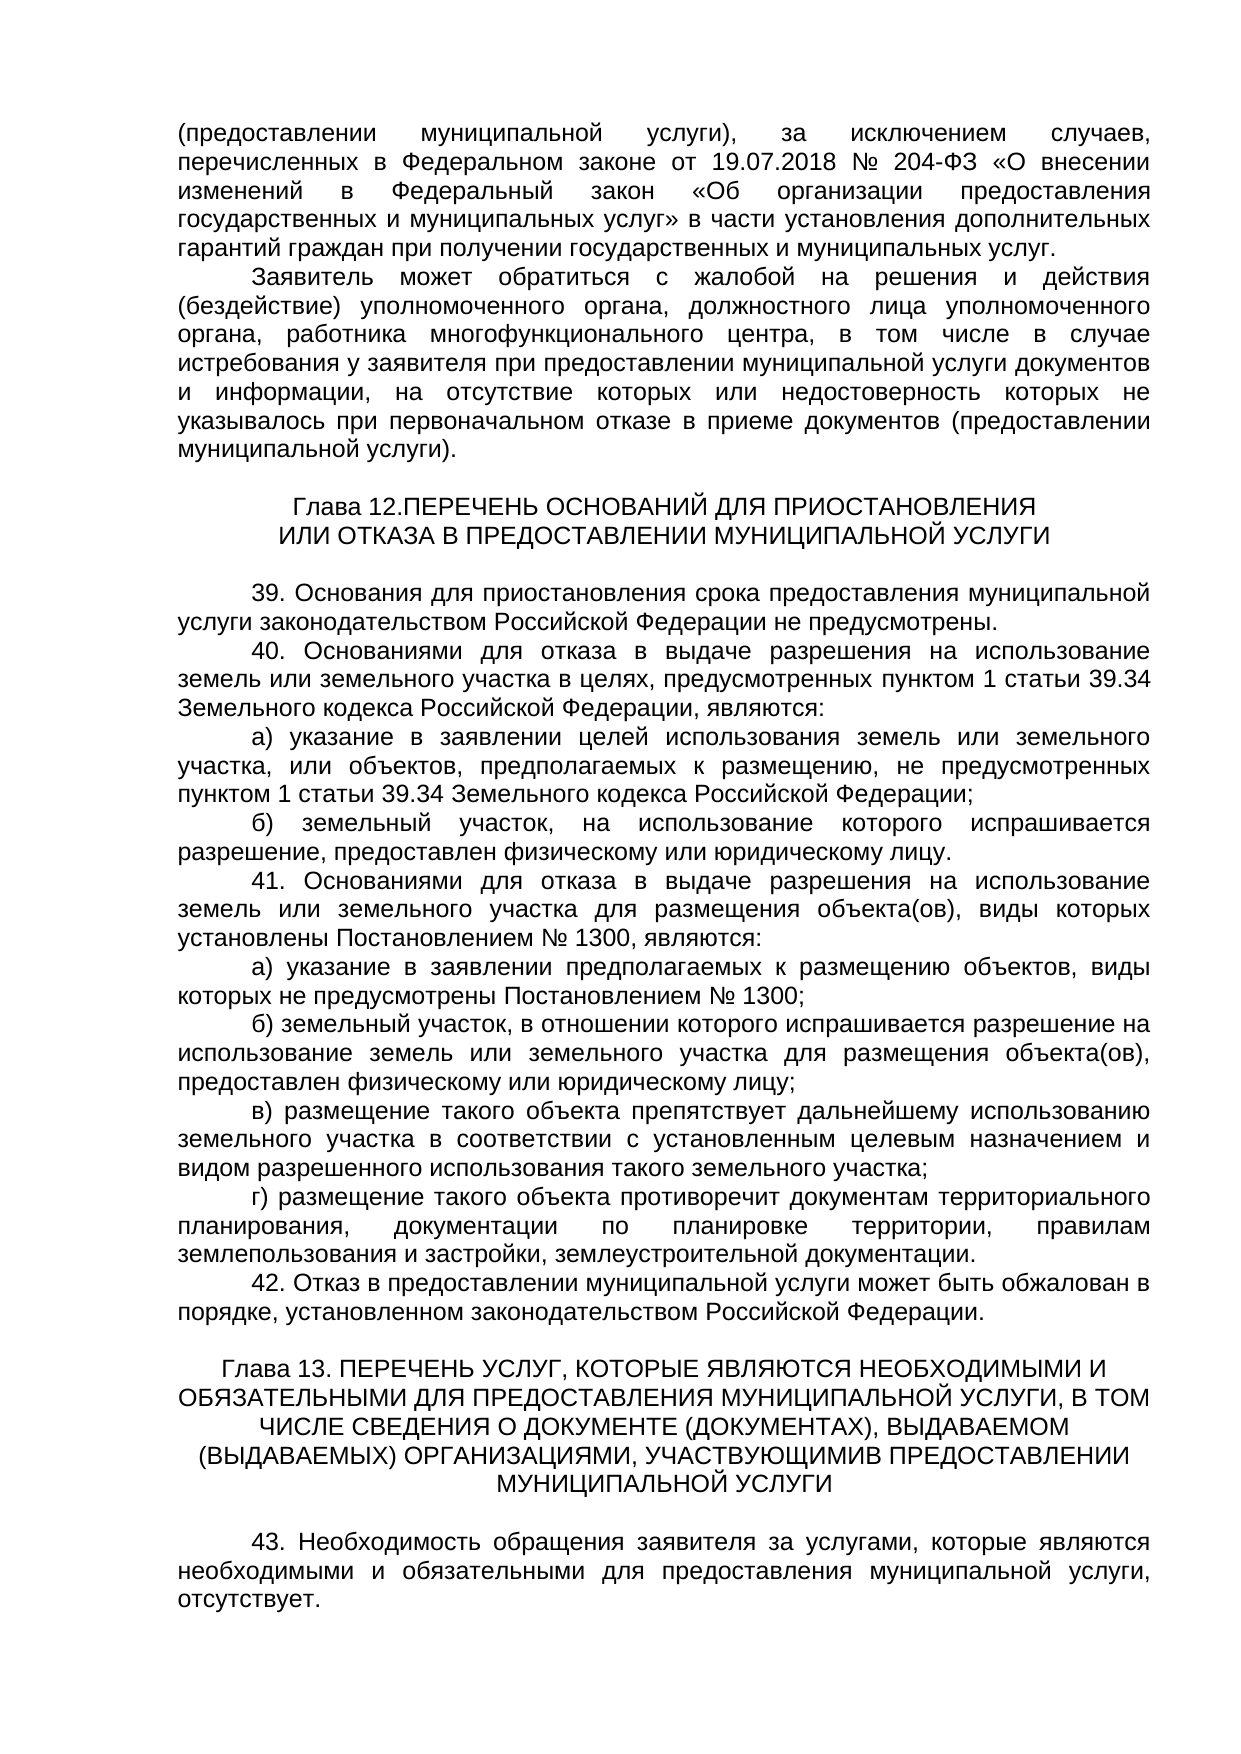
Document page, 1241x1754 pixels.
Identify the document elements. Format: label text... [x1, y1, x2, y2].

text 41. Основаниями для отказа в выдаче разрешения на использование земель или земельного участка для размещения объекта(ов), виды которых установлены Постановлением № 1300, являются: [177, 866, 1152, 952]
text Заявитель может обратиться с жалобой на решения и действия (бездействие) уполномоченного органа, должностного лица уполномоченного органа, работника многофункционального центра, в том числе в случае истребования у заявителя при предоставлении муниципальной услуги документов и информации, на отсутствие которых или недостоверность которых не указывалось при первоначальном отказе в приеме документов (предоставлении муниципальной услуги). [177, 262, 1152, 463]
text б) земельный участок, в отношении которого испрашивается разрешение на использование земель или земельного участка для размещения объекта(ов), предоставлен физическому или юридическому лицу; [177, 1009, 1152, 1096]
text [177, 118, 1152, 262]
text 40. Основаниями для отказа в выдаче разрешения на использование земель или земельного участка в целях, предусмотренных пунктом 1 статьи 39.34 Земельного кодекса Российской Федерации, являются: [177, 636, 1152, 722]
text Глава 13. ПЕРЕЧЕНЬ УСЛУГ, КОТОРЫЕ ЯВЛЯЮТСЯ НЕОБХОДИМЫМИ И ОБЯЗАТЕЛЬНЫМИ ДЛЯ ПРЕДОСТАВЛЕНИЯ МУНИЦИПАЛЬНОЙ УСЛУГИ, В ТОМ ЧИСЛЕ СВЕДЕНИЯ О ДОКУМЕНТЕ (ДОКУМЕНТАХ), ВЫДАВАЕМОМ (ВЫДАВАЕМЫХ) ОРГАНИЗАЦИЯМИ, УЧАСТВУЮЩИМИВ ПРЕДОСТАВЛЕНИИ МУНИЦИПАЛЬНОЙ УСЛУГИ [177, 1354, 1152, 1498]
text 43. Необходимость обращения заявителя за услугами, которые являются необходимыми и обязательными для предоставления муниципальной услуги, отсутствует. [177, 1527, 1152, 1613]
text ИЛИ ОТКАЗА В ПРЕДОСТАВЛЕНИИ МУНИЦИПАЛЬНОЙ УСЛУГИ [177, 521, 1152, 549]
text а) указание в заявлении предполагаемых к размещению объектов, виды которых не предусмотрены Постановлением № 1300; [177, 952, 1152, 1009]
text Глава 12.ПЕРЕЧЕНЬ ОСНОВАНИЙ ДЛЯ ПРИОСТАНОВЛЕНИЯ [177, 492, 1152, 521]
text г) размещение такого объекта противоречит документам территориального планирования, документации по планировке территории, правилам землепользования и застройки, землеустроительной документации. [177, 1182, 1152, 1268]
text в) размещение такого объекта препятствует дальнейшему использованию земельного участка в соответствии с установленным целевым назначением и видом разрешенного использования такого земельного участка; [177, 1096, 1152, 1182]
text а) указание в заявлении целей использования земель или земельного участка, или объектов, предполагаемых к размещению, не предусмотренных пунктом 1 статьи 39.34 Земельного кодекса Российской Федерации; [177, 722, 1152, 808]
text б) земельный участок, на использование которого испрашивается разрешение, предоставлен физическому или юридическому лицу. [177, 808, 1152, 866]
text 42. Отказ в предоставлении муниципальной услуги может быть обжалован в порядке, установленном законодательством Российской Федерации. [177, 1268, 1152, 1326]
text 39. Основания для приостановления срока предоставления муниципальной услуги законодательством Российской Федерации не предусмотрены. [177, 578, 1152, 636]
